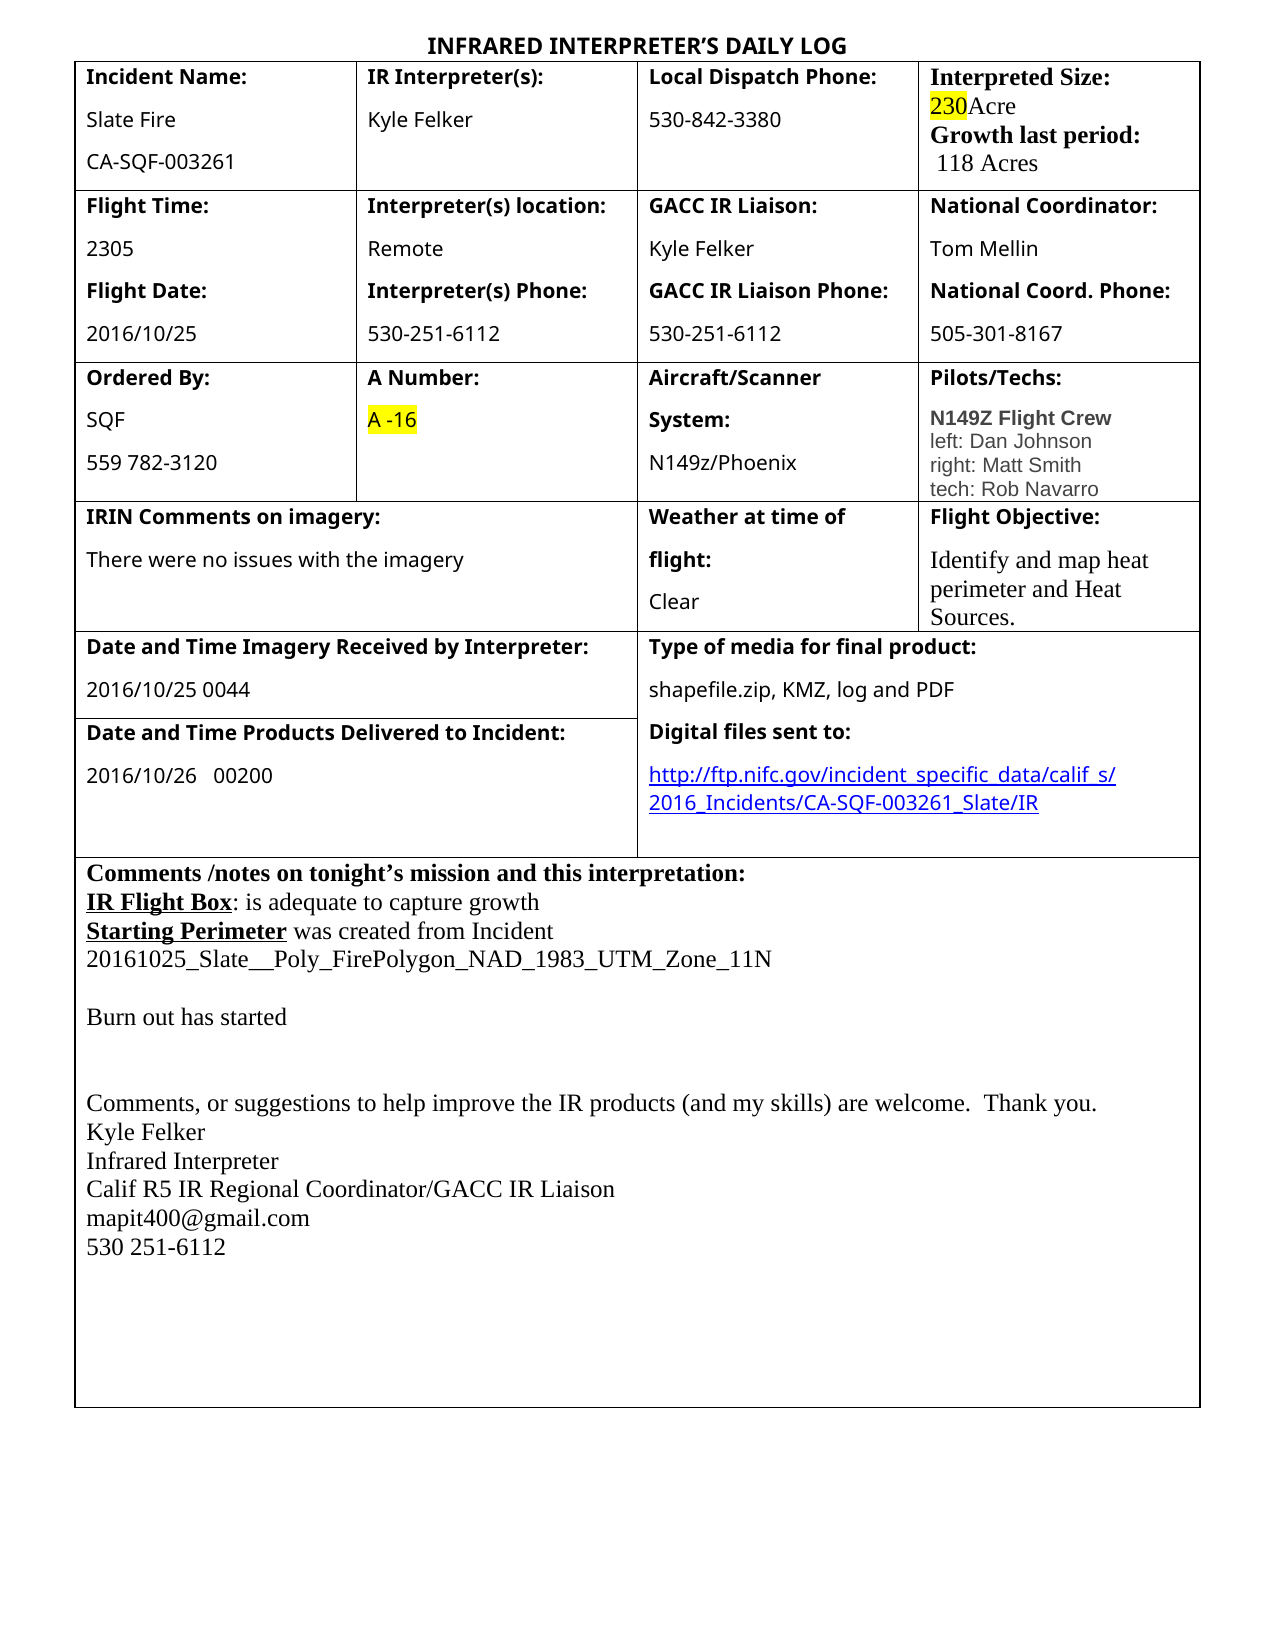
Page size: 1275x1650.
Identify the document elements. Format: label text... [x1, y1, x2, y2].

table_header Local Dispatch Phone: 530-842-3380 [638, 62, 918, 190]
table_header Interpreted Size: 230Acre Growth last period: 118 Acres [919, 62, 1199, 190]
table_cell National Coordinator: Tom Mellin National Coord. Phone: 505-301-8167 [919, 191, 1199, 362]
table_cell IRIN Comments on imagery: There were no issues with the imagery [76, 502, 637, 631]
table_cell Type of media for final product: shapefile.zip, KMZ, log and PDF Digital files sent to: http://ftp.nifc.gov/incident_specific_data/calif_s/2016_Incidents/CA-SQF-003261_Slate/IR [638, 632, 1199, 857]
table_header IR Interpreter(s): Kyle Felker [357, 62, 637, 190]
table_cell Flight Objective: Identify and map heat perimeter and Heat Sources. [919, 502, 1199, 631]
table_cell Date and Time Products Delivered to Incident: 2016/10/26 00200 [76, 719, 637, 857]
table_cell Pilots/Techs: N149Z Flight Crew left: Dan Johnson right: Matt Smith tech: Rob Navarro [919, 363, 1199, 501]
table_cell Ordered By: SQF 559 782-3120 [76, 363, 356, 501]
table_cell Interpreter(s) location: Remote Interpreter(s) Phone: 530-251-6112 [357, 191, 637, 362]
table_cell GACC IR Liaison: Kyle Felker GACC IR Liaison Phone: 530-251-6112 [638, 191, 918, 362]
table_header Incident Name: Slate Fire CA-SQF-003261 [76, 62, 356, 190]
table_cell A Number: A -16 [357, 363, 637, 501]
table_cell Comments /notes on tonight’s mission and this interpretation: IR Flight Box: is adequate to capture growth Starting Perimeter was created from Incident 20161025_Slate__Poly_FirePolygon_NAD_1983_UTM_Zone_11N Burn out has started Comments, or suggestions to help improve the IR products (and my skills) are welcome. Thank you. Kyle Felker Infrared Interpreter Calif R5 IR Regional Coordinator/GACC IR Liaison mapit400@gmail.com 530 251-6112 [76, 858, 1199, 1407]
table_cell Date and Time Imagery Received by Interpreter: 2016/10/25 0044 [76, 632, 637, 717]
table_cell Weather at time of flight: Clear [638, 502, 918, 631]
table_cell Flight Time: 2305 Flight Date: 2016/10/25 [76, 191, 356, 362]
table_cell Aircraft/Scanner System: N149z/Phoenix [638, 363, 918, 501]
